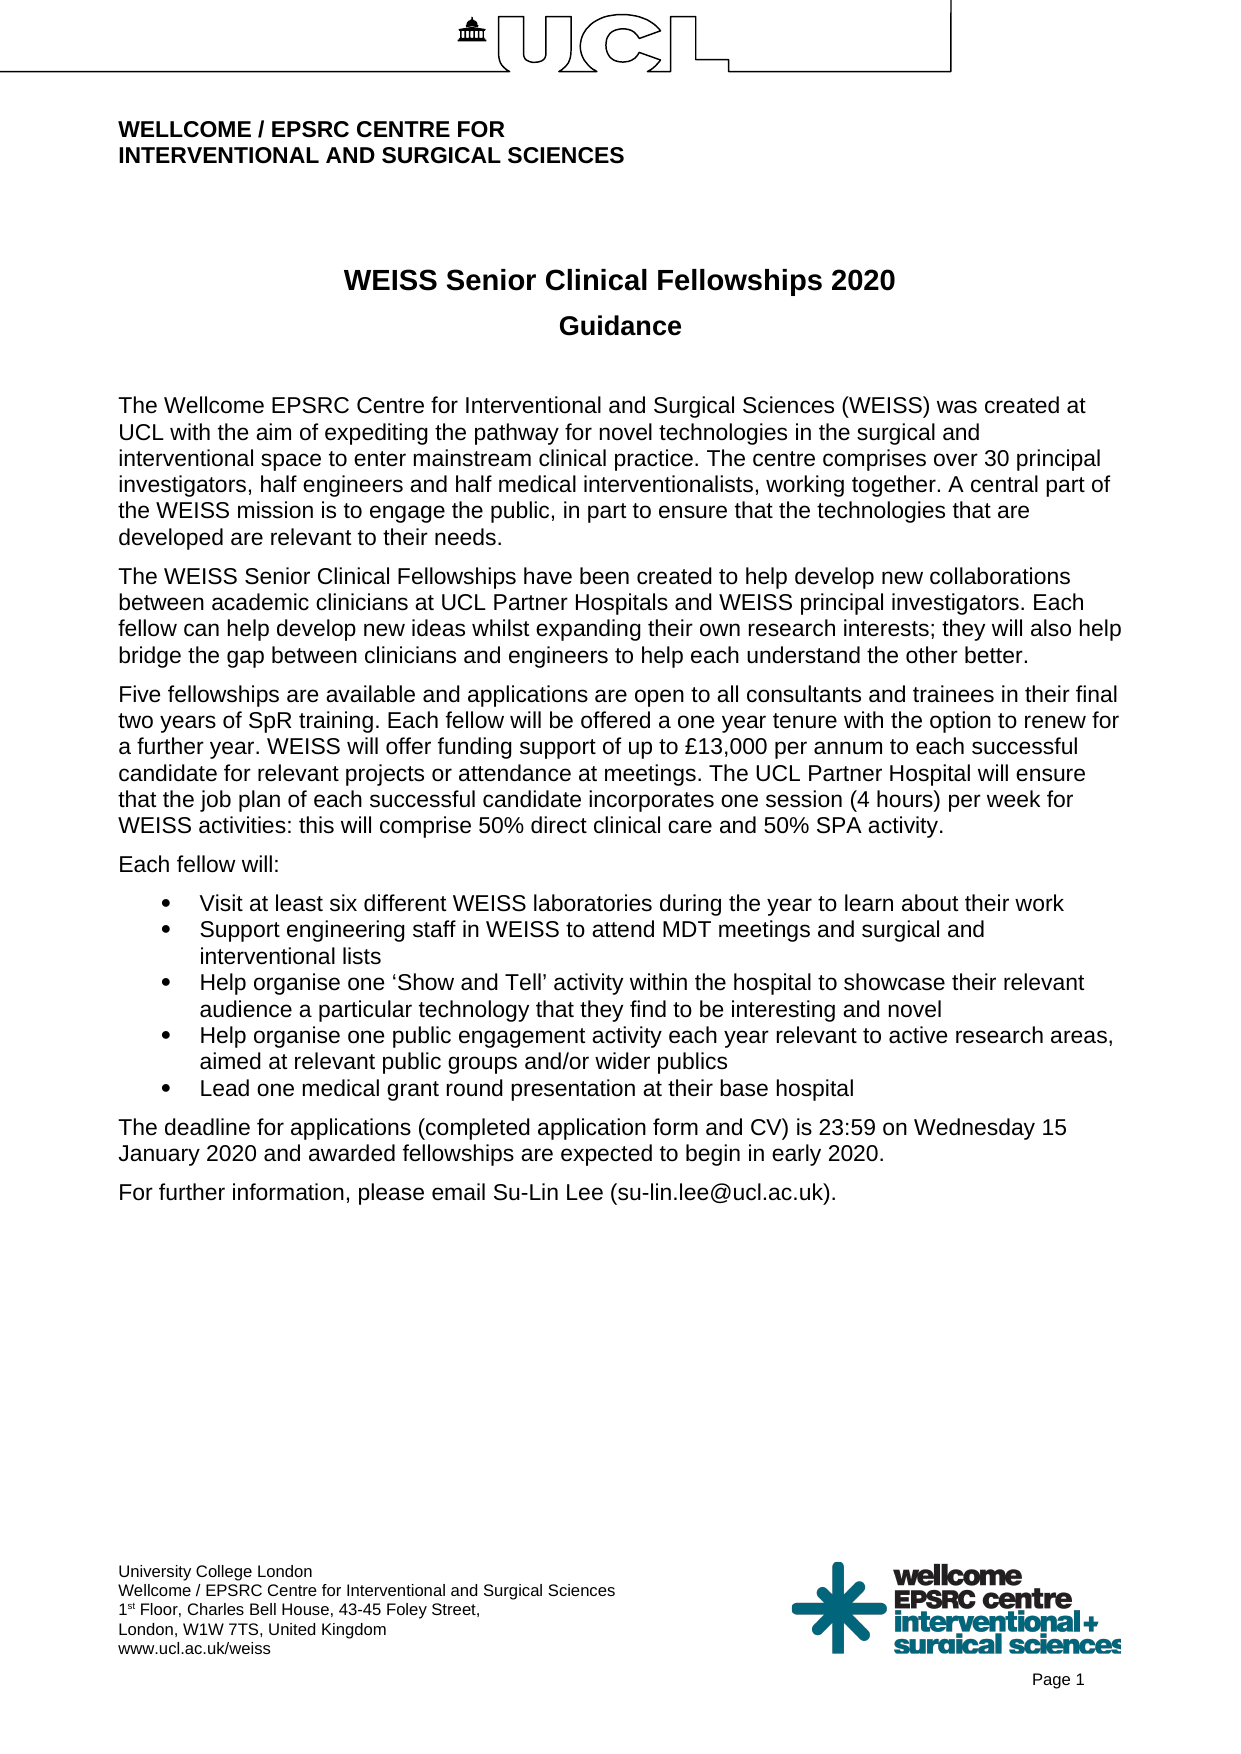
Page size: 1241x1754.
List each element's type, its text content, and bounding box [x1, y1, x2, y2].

text WEISS Senior Clinical Fellowships 2020 [118, 263, 1122, 297]
text Five fellowships are available and applications are open to all consultants and trainees in their final two years of SpR training. Each fellow will be offered a one year tenure with the option to renew for a further year. WEISS will offer funding support of up to £13,000 per annum to each successful candidate for relevant projects or attendance at meetings. The UCL Partner Hospital will ensure that the job plan of each successful candidate incorporates one session (4 hours) per week for WEISS activities: this will comprise 50% direct clinical care and 50% SPA activity. [118, 681, 1122, 839]
list Support engineering staff in WEISS to attend MDT meetings and surgical and interventional lists [162, 916, 1122, 969]
list Help organise one public engagement activity each year relevant to active research areas, aimed at relevant public groups and/or wider publics [162, 1022, 1122, 1074]
text Guidance [118, 309, 1122, 341]
text The deadline for applications (completed application form and CV) is 23:59 on Wednesday 15 January 2020 and awarded fellowships are expected to begin in early 2020. [118, 1113, 1122, 1166]
list Visit at least six different WEISS laboratories during the year to learn about their work [162, 890, 1122, 916]
list Help organise one ‘Show and Tell’ activity within the hospital to showcase their relevant audience a particular technology that they find to be interesting and novel [162, 969, 1122, 1022]
text The Wellcome EPSRC Centre for Interventional and Surgical Sciences (WEISS) was created at UCL with the aim of expediting the pathway for novel technologies in the surgical and interventional space to enter mainstream clinical practice. The centre comprises over 30 principal investigators, half engineers and half medical interventionalists, working together. A central part of the WEISS mission is to engage the public, in part to ensure that the technologies that are developed are relevant to their needs. [118, 392, 1122, 550]
text The WEISS Senior Clinical Fellowships have been created to help develop new collaborations between academic clinicians at UCL Partner Hospitals and WEISS principal investigators. Each fellow can help develop new ideas whilst expanding their own research interests; they will also help bridge the gap between clinicians and engineers to help each understand the other better. [118, 563, 1122, 668]
text For further information, please email Su-Lin Lee (su-lin.lee@ucl.ac.uk). [118, 1179, 1122, 1205]
text Each fellow will: [118, 851, 1122, 878]
list Lead one medical grant round presentation at their base hospital [162, 1074, 1122, 1101]
